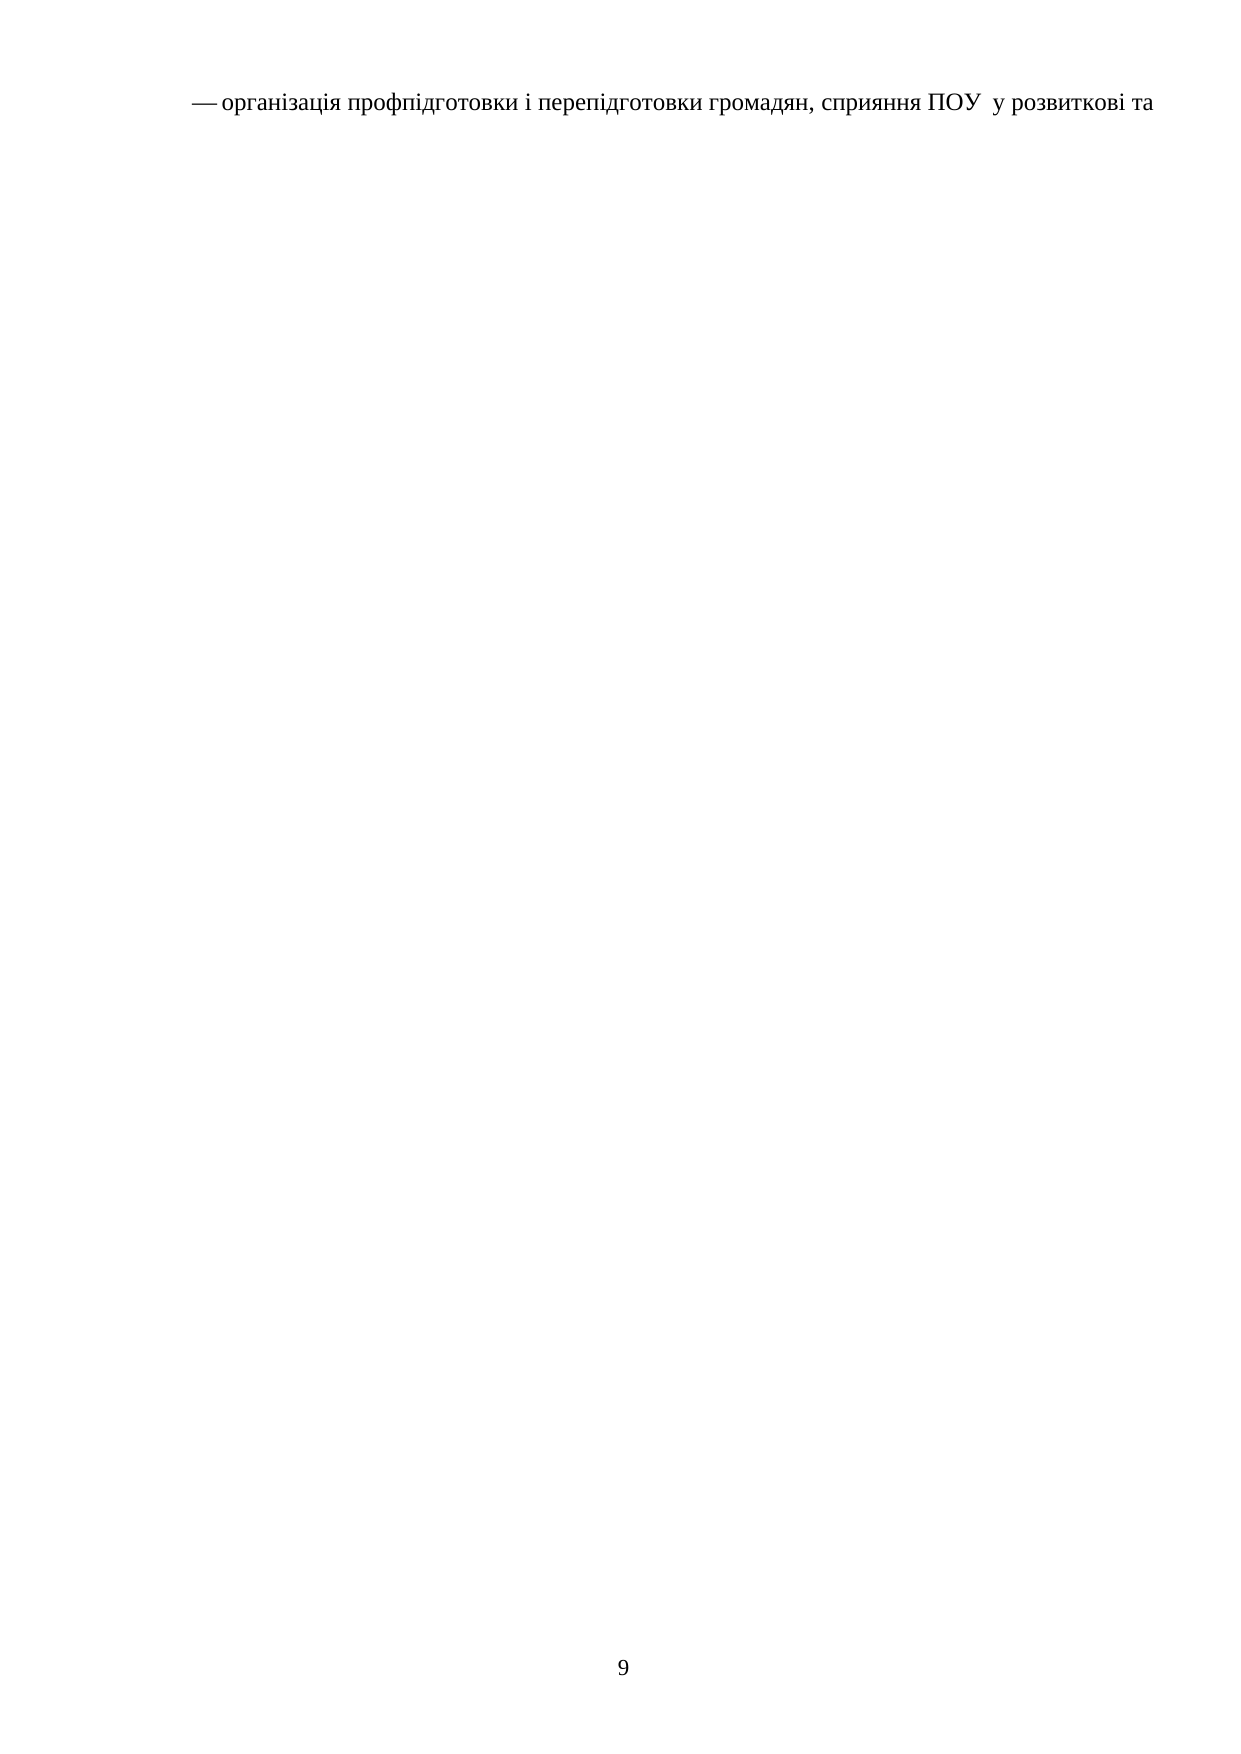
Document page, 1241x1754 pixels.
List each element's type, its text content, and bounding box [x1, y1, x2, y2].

list організація профпідготовки і перепідготовки громадян, сприяння ПОУ у розвиткові та [192, 87, 1163, 116]
